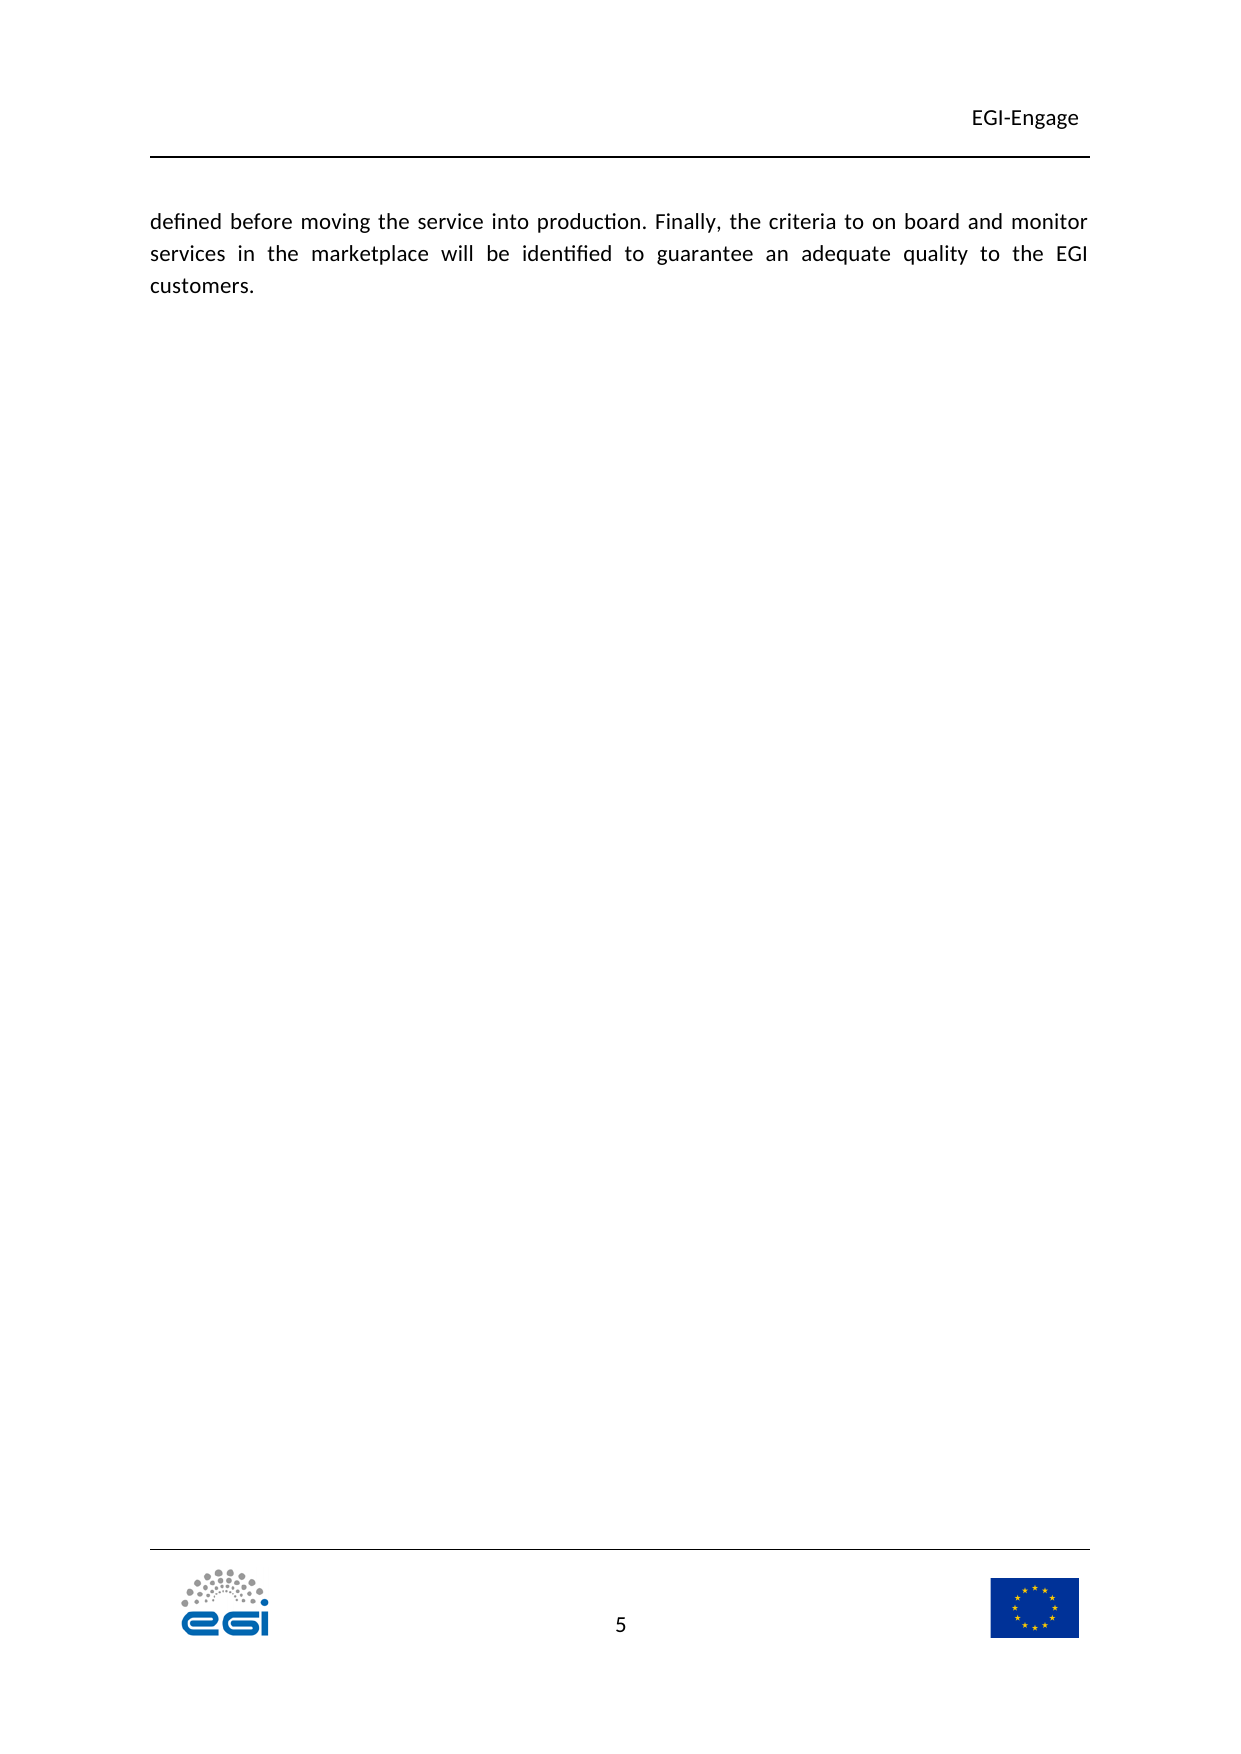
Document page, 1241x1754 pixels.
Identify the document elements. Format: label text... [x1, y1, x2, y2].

picture [161, 1567, 287, 1638]
picture [990, 1578, 1079, 1638]
